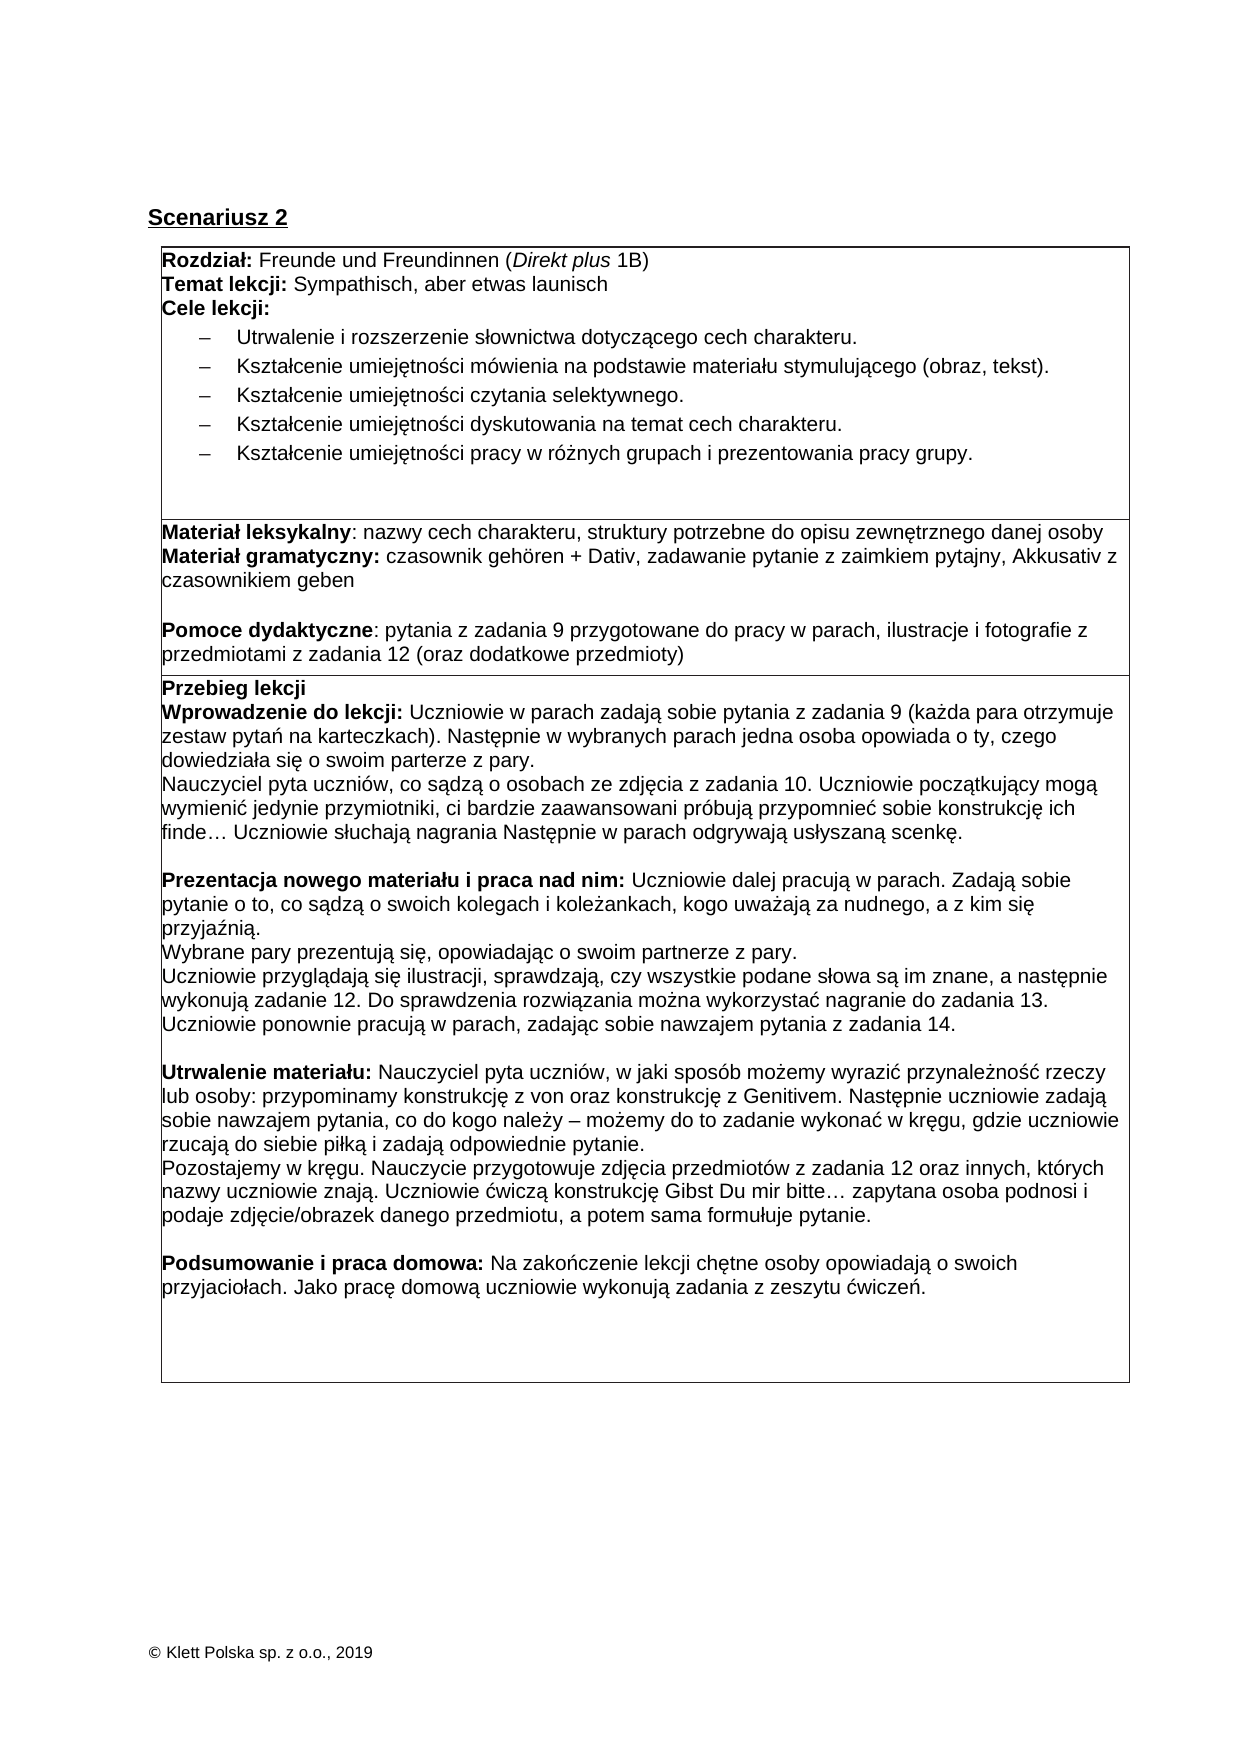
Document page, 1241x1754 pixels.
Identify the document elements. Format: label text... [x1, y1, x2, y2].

text Scenariusz 2 [148, 204, 1093, 231]
table_cell Materiał leksykalny: nazwy cech charakteru, struktury potrzebne do opisu zewnętrznego danej osoby Materiał gramatyczny: czasownik gehören + Dativ, zadawanie pytanie z zaimkiem pytajny, Akkusativ z czasownikiem geben Pomoce dydaktyczne: pytania z zadania 9 przygotowane do pracy w parach, ilustracje i fotografie z przedmiotami z zadania 12 (oraz dodatkowe przedmioty) [162, 520, 1129, 675]
table_cell Przebieg lekcji Wprowadzenie do lekcji: Uczniowie w parach zadają sobie pytania z zadania 9 (każda para otrzymuje zestaw pytań na karteczkach). Następnie w wybranych parach jedna osoba opowiada o ty, czego dowiedziała się o swoim parterze z pary. Nauczyciel pyta uczniów, co sądzą o osobach ze zdjęcia z zadania 10. Uczniowie początkujący mogą wymienić jedynie przymiotniki, ci bardzie zaawansowani próbują przypomnieć sobie konstrukcję ich finde… Uczniowie słuchają nagrania Następnie w parach odgrywają usłyszaną scenkę. Prezentacja nowego materiału i praca nad nim: Uczniowie dalej pracują w parach. Zadają sobie pytanie o to, co sądzą o swoich kolegach i koleżankach, kogo uważają za nudnego, a z kim się przyjaźnią. Wybrane pary prezentują się, opowiadając o swoim partnerze z pary. Uczniowie przyglądają się ilustracji, sprawdzają, czy wszystkie podane słowa są im znane, a następnie wykonują zadanie 12. Do sprawdzenia rozwiązania można wykorzystać nagranie do zadania 13. Uczniowie ponownie pracują w parach, zadając sobie nawzajem pytania z zadania 14. Utrwalenie materiału: Nauczyciel pyta uczniów, w jaki sposób możemy wyrazić przynależność rzeczy lub osoby: przypominamy konstrukcję z von oraz konstrukcję z Genitivem. Następnie uczniowie zadają sobie nawzajem pytania, co do kogo należy – możemy do to zadanie wykonać w kręgu, gdzie uczniowie rzucają do siebie piłką i zadają odpowiednie pytanie. Pozostajemy w kręgu. Nauczycie przygotowuje zdjęcia przedmiotów z zadania 12 oraz innych, których nazwy uczniowie znają. Uczniowie ćwiczą konstrukcję Gibst Du mir bitte… zapytana osoba podnosi i podaje zdjęcie/obrazek danego przedmiotu, a potem sama formułuje pytanie. Podsumowanie i praca domowa: Na zakończenie lekcji chętne osoby opowiadają o swoich przyjaciołach. Jako pracę domową uczniowie wykonują zadania z zeszytu ćwiczeń. [162, 676, 1129, 1382]
table_header Rozdział: Freunde und Freundinnen (Direkt plus 1B) Temat lekcji: Sympathisch, aber etwas launisch Cele lekcji: Utrwalenie i rozszerzenie słownictwa dotyczącego cech charakteru. Kształcenie umiejętności mówienia na podstawie materiału stymulującego (obraz, tekst). Kształcenie umiejętności czytania selektywnego. Kształcenie umiejętności dyskutowania na temat cech charakteru. Kształcenie umiejętności pracy w różnych grupach i prezentowania pracy grupy. [162, 248, 1129, 519]
